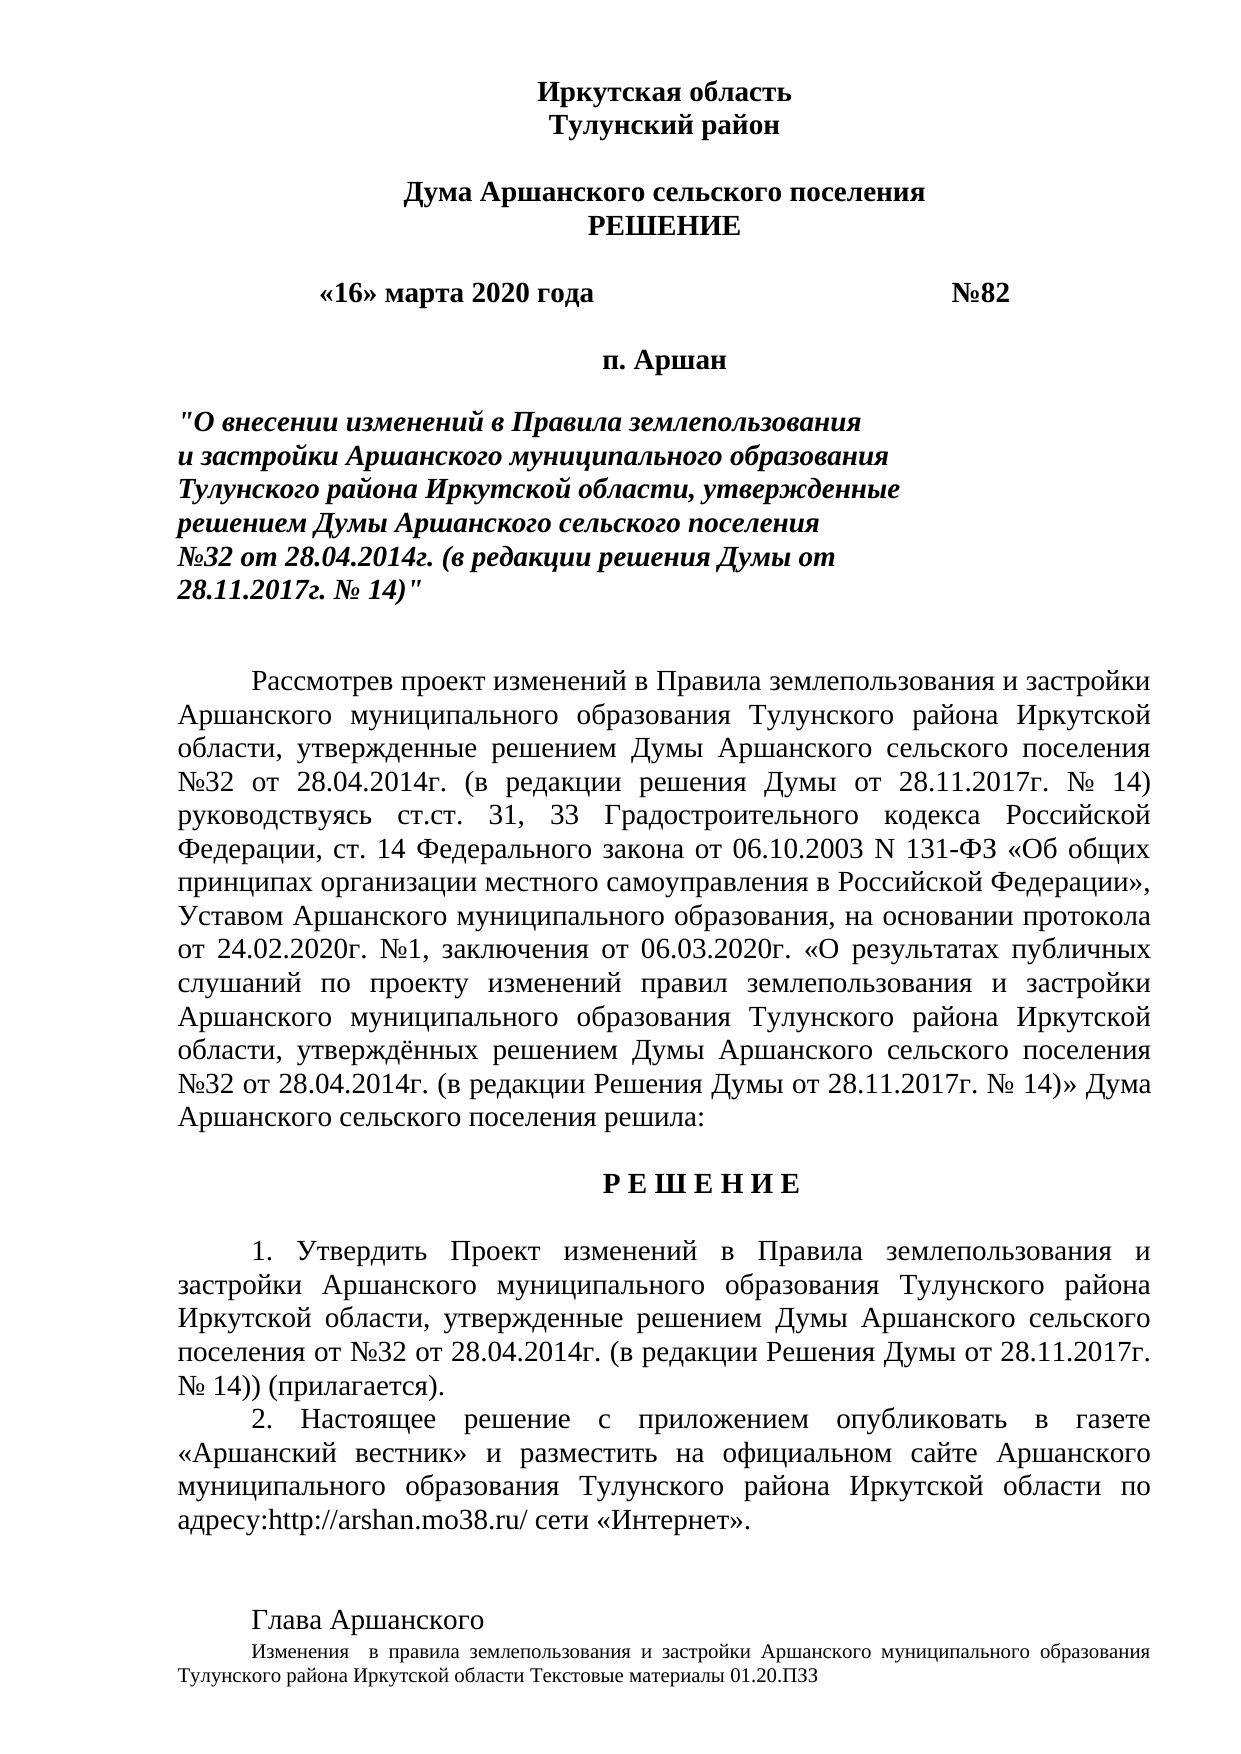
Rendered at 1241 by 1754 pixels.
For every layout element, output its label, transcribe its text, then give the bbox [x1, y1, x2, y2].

text п. Аршан [177, 342, 1152, 376]
text Тулунский район [177, 107, 1152, 141]
text Иркутская область [177, 74, 1152, 107]
text «16» марта 2020 года №82 [177, 275, 1152, 309]
text Дума Аршанского сельского поселения [177, 174, 1152, 208]
text №32 от 28.04.2014г. (в редакции решения Думы от [177, 539, 1152, 572]
text решением Думы Аршанского сельского поселения [177, 505, 1152, 539]
text Р Е Ш Е Н И Е [177, 1166, 1152, 1200]
text 1. Утвердить Проект изменений в Правила землепользования и застройки Аршанского муниципального образования Тулунского района Иркутской области, утвержденные решением Думы Аршанского сельского поселения от №32 от 28.04.2014г. (в редакции Решения Думы от 28.11.2017г. № 14)) (прилагается). [177, 1233, 1152, 1401]
text 28.11.2017г. № 14)" [177, 572, 1152, 606]
text Тулунского района Иркутской области, утвержденные [177, 472, 1152, 505]
text Глава Аршанского [177, 1602, 1152, 1636]
text РЕШЕНИЕ [177, 208, 1152, 242]
text Рассмотрев проект изменений в Правила землепользования и застройки Аршанского муниципального образования Тулунского района Иркутской области, утвержденные решением Думы Аршанского сельского поселения №32 от 28.04.2014г. (в редакции решения Думы от 28.11.2017г. № 14) руководствуясь ст.ст. 31, 33 Градостроительного кодекса Российской Федерации, ст. 14 Федерального закона от 06.10.2003 N 131-ФЗ «Об общих принципах организации местного самоуправления в Российской Федерации», Уставом Аршанского муниципального образования, на основании протокола от 24.02.2020г. №1, заключения от 06.03.2020г. «О результатах публичных слушаний по проекту изменений правил землепользования и застройки Аршанского муниципального образования Тулунского района Иркутской области, утверждённых решением Думы Аршанского сельского поселения №32 от 28.04.2014г. (в редакции Решения Думы от 28.11.2017г. № 14)» Дума Аршанского сельского поселения решила: [177, 663, 1152, 1133]
text и застройки Аршанского муниципального образования [177, 438, 1152, 472]
text "О внесении изменений в Правила землепользования [177, 404, 1152, 438]
text 2. Настоящее решение с приложением опубликовать в газете «Аршанский вестник» и разместить на официальном сайте Аршанского муниципального образования Тулунского района Иркутской области по адресу:http://arshan.mo38.ru/ сети «Интернет». [177, 1401, 1152, 1535]
